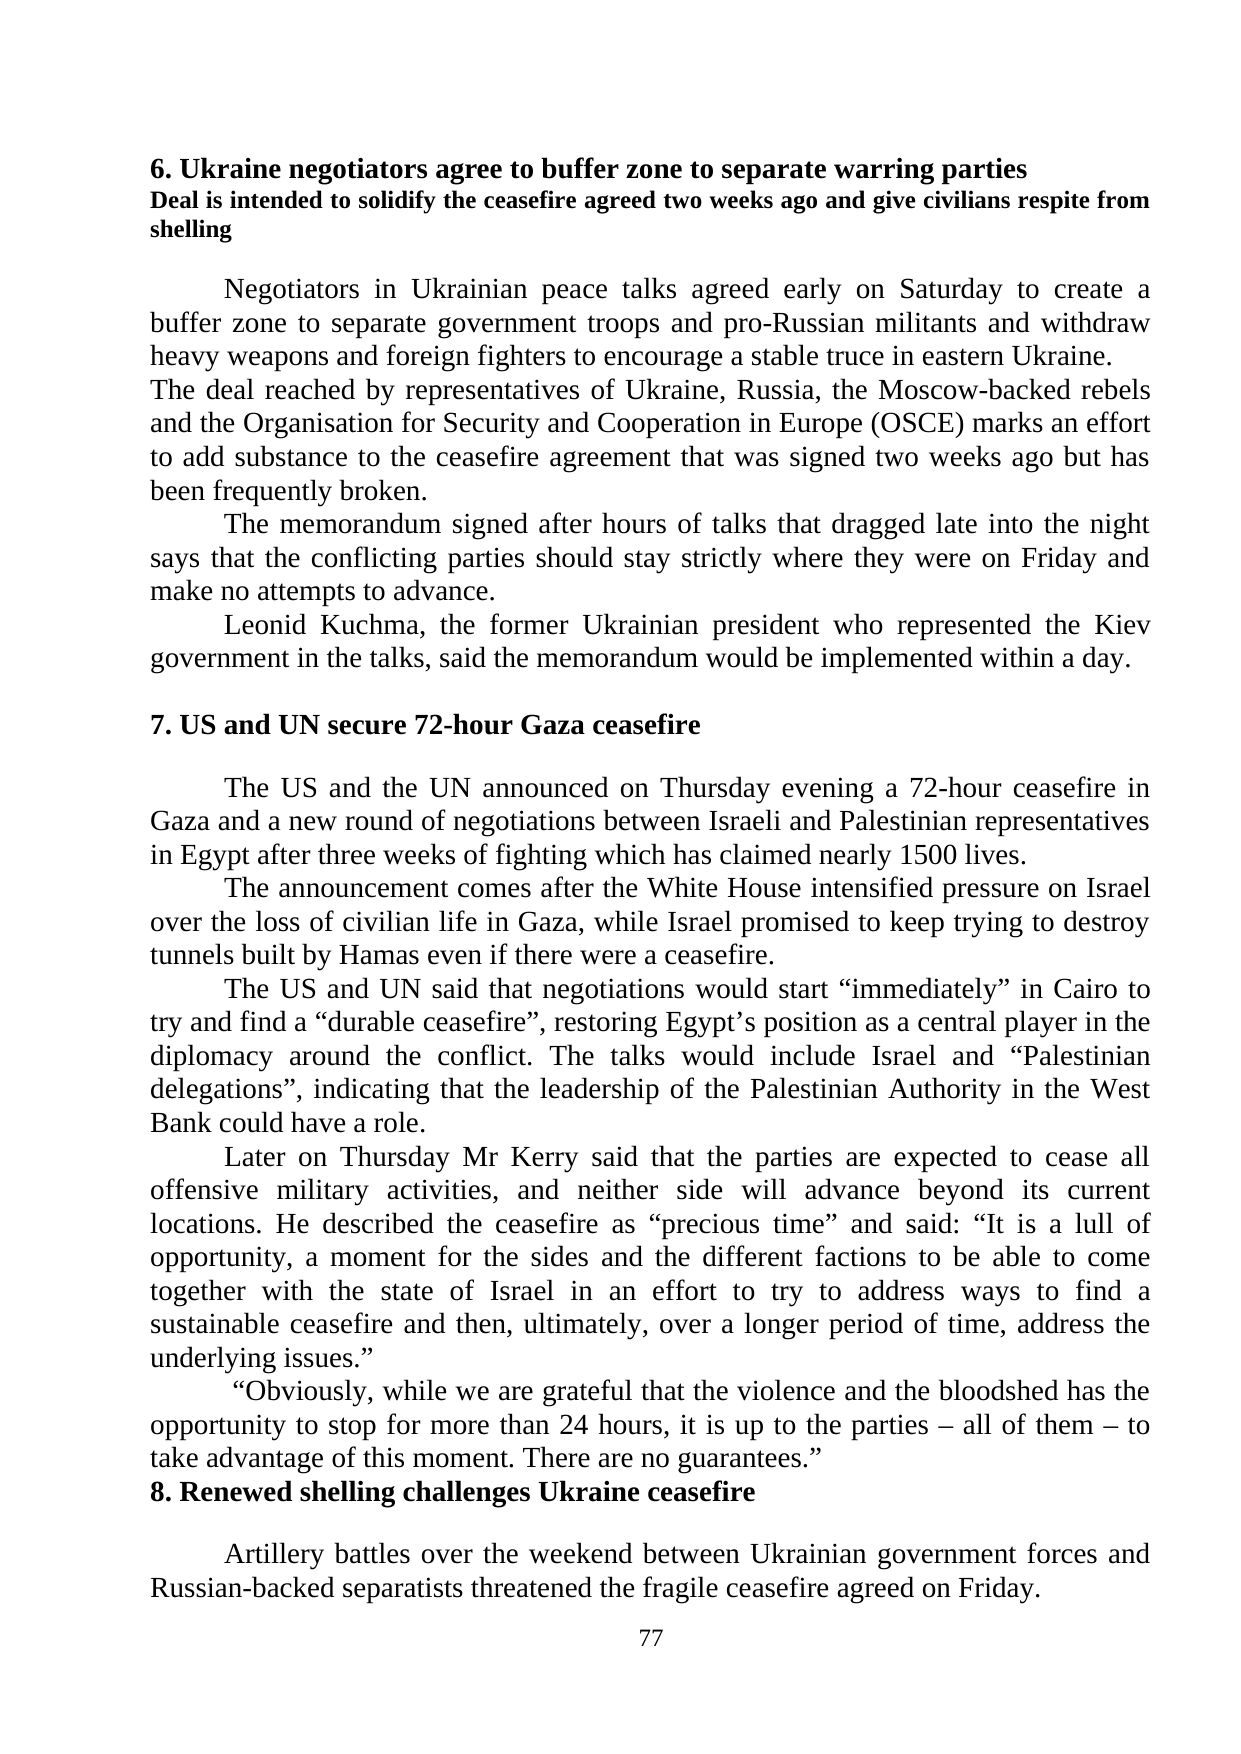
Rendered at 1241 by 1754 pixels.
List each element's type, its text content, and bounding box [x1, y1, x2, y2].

text Negotiators in Ukrainian peace talks agreed early on Saturday to create a buffer zone to separate government troops and pro-Russian militants and withdraw heavy weapons and foreign fighters to encourage a stable truce in eastern Ukraine. [150, 271, 1152, 372]
text Later on Thursday Mr Kerry said that the parties are expected to cease all offensive military activities, and neither side will advance beyond its current locations. He described the ceasefire as “precious time” and said: “It is a lull of opportunity, a moment for the sides and the different factions to be able to come together with the state of Israel in an effort to try to address ways to find a sustainable ceasefire and then, ultimately, over a longer period of time, address the underlying issues.” [150, 1139, 1152, 1373]
subtitle 8. Renewed shelling challenges Ukraine ceasefire [150, 1474, 1152, 1508]
text The memorandum signed after hours of talks that dragged late into the night says that the conflicting parties should stay strictly where they were on Friday and make no attempts to advance. [150, 506, 1152, 607]
text The US and the UN announced on Thursday evening a 72-hour ceasefire in Gaza and a new round of negotiations between Israeli and Palestinian representatives in Egypt after three weeks of fighting which has claimed nearly 1500 lives. [150, 770, 1152, 870]
text The deal reached by representatives of Ukraine, Russia, the Moscow-backed rebels and the Organisation for Security and Cooperation in Europe (OSCE) marks an effort to add substance to the ceasefire agreement that was signed two weeks ago but has been frequently broken. [150, 372, 1152, 506]
text “Obviously, while we are grateful that the violence and the bloodshed has the opportunity to stop for more than 24 hours, it is up to the parties – all of them – to take advantage of this moment. There are no guarantees.” [150, 1373, 1152, 1474]
text The announcement comes after the White House intensified pressure on Israel over the loss of civilian life in Gaza, while Israel promised to keep trying to destroy tunnels built by Hamas even if there were a ceasefire. [150, 870, 1152, 971]
text The US and UN said that negotiations would start “immediately” in Cairo to try and find a “durable ceasefire”, restoring Egypt’s position as a central player in the diplomacy around the conflict. The talks would include Israel and “Palestinian delegations”, indicating that the leadership of the Palestinian Authority in the West Bank could have a role. [150, 971, 1152, 1139]
text 6. Ukraine negotiators agree to buffer zone to separate warring parties [150, 152, 1152, 185]
text Deal is intended to solidify the ceasefire agreed two weeks ago and give civilians respite from shelling [150, 185, 1152, 243]
subtitle 7. US and UN secure 72-hour Gaza ceasefire [150, 707, 1152, 741]
text Leonid Kuchma, the former Ukrainian president who represented the Kiev government in the talks, said the memorandum would be implemented within a day. [150, 607, 1152, 674]
text Artillery battles over the weekend between Ukrainian government forces and Russian-backed separatists threatened the fragile ceasefire agreed on Friday. [150, 1536, 1152, 1603]
